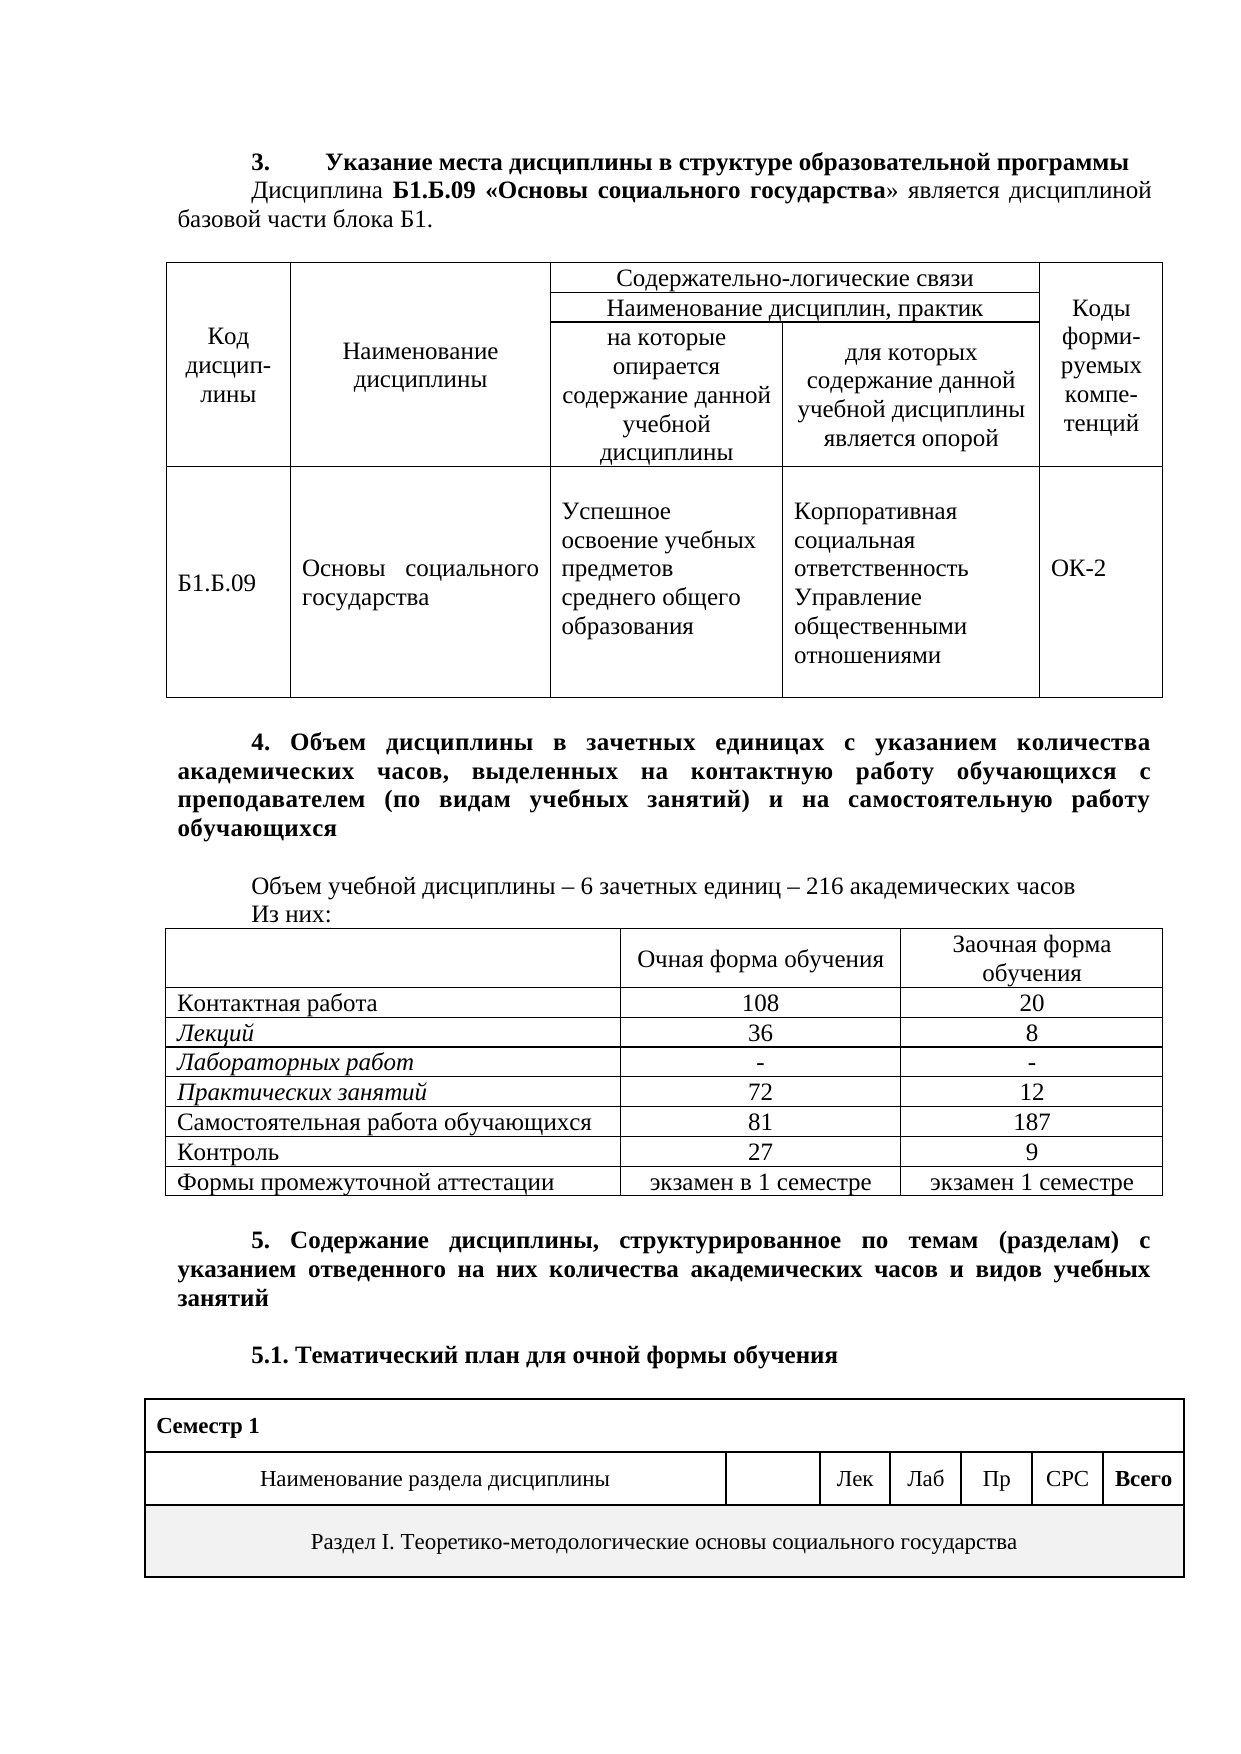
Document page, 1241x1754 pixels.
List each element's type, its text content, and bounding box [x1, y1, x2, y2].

table_header [166, 929, 620, 987]
table_cell ОК-2 [1040, 467, 1162, 697]
table_cell Раздел I. Теоретико-методологические основы социального государства [146, 1506, 1183, 1576]
table_cell Наименование дисциплин, практик [551, 293, 1039, 321]
table_cell Лабораторных работ [166, 1048, 620, 1076]
table_cell Успешное освоение учебных предметов среднего общего образования [551, 467, 782, 697]
table_header Очная форма обучения [621, 929, 900, 987]
table_cell 8 [901, 1018, 1162, 1046]
table_header Код дисцип-лины [167, 263, 290, 466]
text Из них: [177, 899, 1152, 928]
text 5. Содержание дисциплины, структурированное по темам (разделам) с указанием отведенного на них количества академических часов и видов учебных занятий [177, 1225, 1152, 1311]
table_cell 72 [621, 1077, 900, 1106]
text 4. Объем дисциплины в зачетных единицах с указанием количества академических часов, выделенных на контактную работу обучающихся с преподавателем (по видам учебных занятий) и на самостоятельную работу обучающихся [177, 727, 1152, 842]
table_header Наименование дисциплины [291, 263, 550, 466]
table_cell Практических занятий [166, 1077, 620, 1106]
table_cell для которых содержание данной учебной дисциплины является опорой [783, 323, 1039, 466]
table_cell Всего [1104, 1453, 1183, 1504]
table_cell Контактная работа [166, 988, 620, 1017]
table_cell 12 [901, 1077, 1162, 1106]
table_cell экзамен в 1 семестре [621, 1167, 900, 1195]
table_cell Наименование раздела дисциплины [146, 1453, 725, 1504]
table_cell Формы промежуточной аттестации [166, 1167, 620, 1195]
text 5.1. Тематический план для очной формы обучения [177, 1340, 1152, 1369]
table_cell Контроль [166, 1137, 620, 1166]
table_cell 27 [621, 1137, 900, 1166]
table_cell Основы социального государства [291, 467, 550, 697]
table_cell 9 [901, 1137, 1162, 1166]
list Указание места дисциплины в структуре образовательной программы [177, 147, 1152, 176]
table_cell Лекций [166, 1018, 620, 1046]
table_header Семестр 1 [146, 1400, 1183, 1451]
table_cell СРС [1033, 1453, 1102, 1504]
table_cell 187 [901, 1107, 1162, 1136]
table_cell Б1.Б.09 [167, 467, 290, 697]
table_header Коды форми-руемых компе-тенций [1040, 263, 1162, 466]
text Дисциплина Б1.Б.09 «Основы социального государства» является дисциплиной базовой части блока Б1. [177, 176, 1152, 233]
table_cell Лек [821, 1453, 889, 1504]
table_cell - [621, 1048, 900, 1076]
text Объем учебной дисциплины – 6 зачетных единиц – 216 академических часов [177, 871, 1152, 899]
table_cell - [901, 1048, 1162, 1076]
table_header Заочная форма обучения [901, 929, 1162, 987]
table_cell 36 [621, 1018, 900, 1046]
table_cell на которые опирается содержание данной учебной дисциплины [551, 323, 782, 466]
table_cell 108 [621, 988, 900, 1017]
table_cell экзамен 1 семестре [901, 1167, 1162, 1195]
table_cell Пр [962, 1453, 1031, 1504]
table_cell [727, 1453, 819, 1504]
table_cell Самостоятельная работа обучающихся [166, 1107, 620, 1136]
table_cell 20 [901, 988, 1162, 1017]
table_cell Лаб [891, 1453, 960, 1504]
table_cell 81 [621, 1107, 900, 1136]
table_cell Корпоративная социальная ответственность Управление общественными отношениями [783, 467, 1039, 697]
table_header Содержательно-логические связи [551, 263, 1039, 292]
